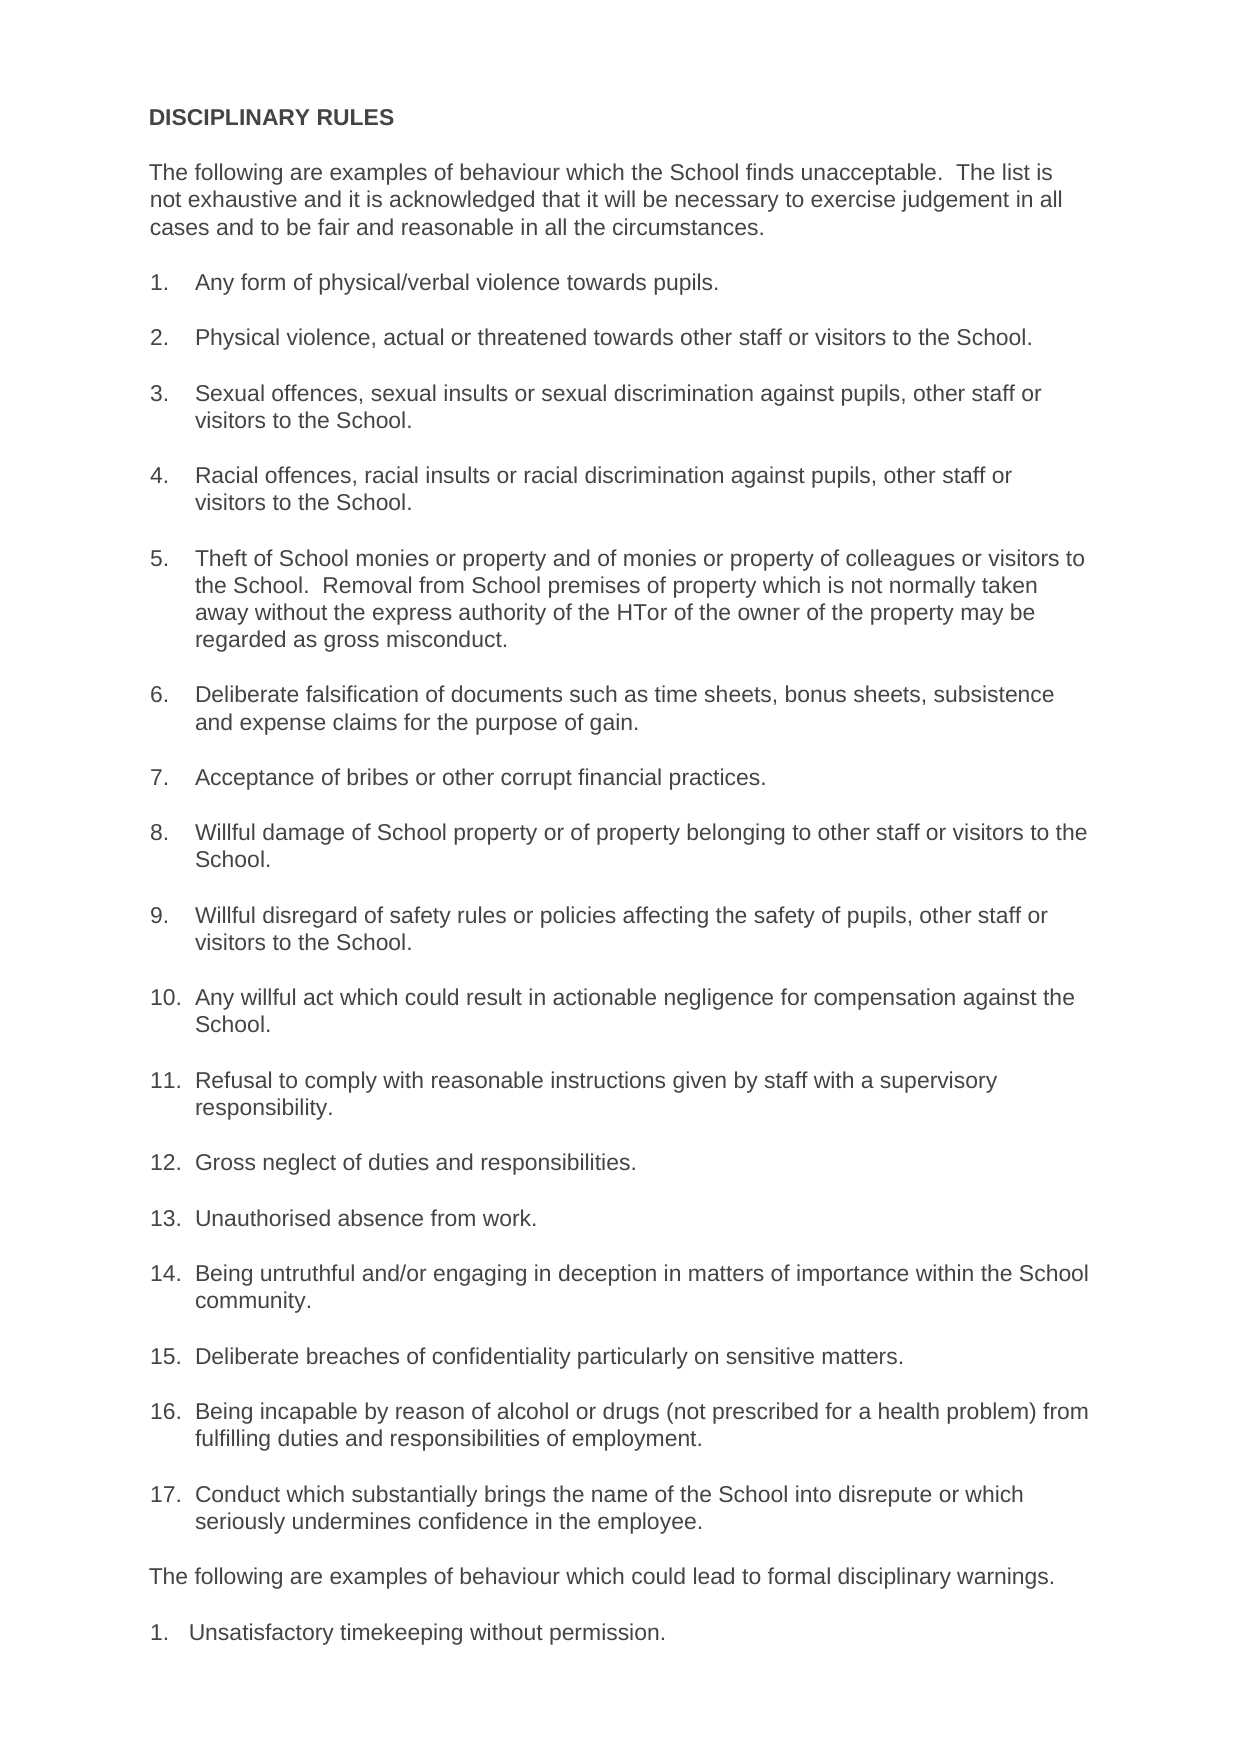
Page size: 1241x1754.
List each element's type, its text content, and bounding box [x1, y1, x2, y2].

text The following are examples of behaviour which could lead to formal disciplinary warnings. [148, 1563, 1090, 1589]
list Sexual offences, sexual insults or sexual discrimination against pupils, other staff or visitors to the School. [150, 380, 1090, 433]
list Unsatisfactory timekeeping without permission. [150, 1618, 1090, 1645]
list Unauthorised absence from work. [150, 1205, 1090, 1231]
text The following are examples of behaviour which the School finds unacceptable. The list is not exhaustive and it is acknowledged that it will be necessary to exercise judgement in all cases and to be fair and reasonable in all the circumstances. [148, 159, 1090, 240]
subtitle DISCIPLINARY RULES [148, 104, 1090, 130]
list Willful damage of School property or of property belonging to other staff or visitors to the School. [150, 819, 1090, 873]
list Any form of physical/verbal violence towards pupils. [150, 269, 1090, 295]
list Gross neglect of duties and responsibilities. [150, 1149, 1090, 1176]
list Being untruthful and/or engaging in deception in matters of importance within the School community. [150, 1260, 1090, 1314]
list Any willful act which could result in actionable negligence for compensation against the School. [150, 984, 1090, 1038]
list Conduct which substantially brings the name of the School into disrepute or which seriously undermines confidence in the employee. [150, 1481, 1090, 1534]
list Refusal to comply with reasonable instructions given by staff with a supervisory responsibility. [150, 1067, 1090, 1120]
list Deliberate breaches of confidentiality particularly on sensitive matters. [150, 1343, 1090, 1369]
list Acceptance of bribes or other corrupt financial practices. [150, 764, 1090, 790]
list Deliberate falsification of documents such as time sheets, bonus sheets, subsistence and expense claims for the purpose of gain. [150, 681, 1090, 735]
list Theft of School monies or property and of monies or property of colleagues or visitors to the School. Removal from School premises of property which is not normally taken away without the express authority of the HTor of the owner of the property may be regarded as gross misconduct. [150, 545, 1090, 652]
list Physical violence, actual or threatened towards other staff or visitors to the School. [150, 324, 1090, 351]
list Willful disregard of safety rules or policies affecting the safety of pupils, other staff or visitors to the School. [150, 902, 1090, 955]
list Being incapable by reason of alcohol or drugs (not prescribed for a health problem) from fulfilling duties and responsibilities of employment. [150, 1398, 1090, 1452]
list Racial offences, racial insults or racial discrimination against pupils, other staff or visitors to the School. [150, 462, 1090, 516]
